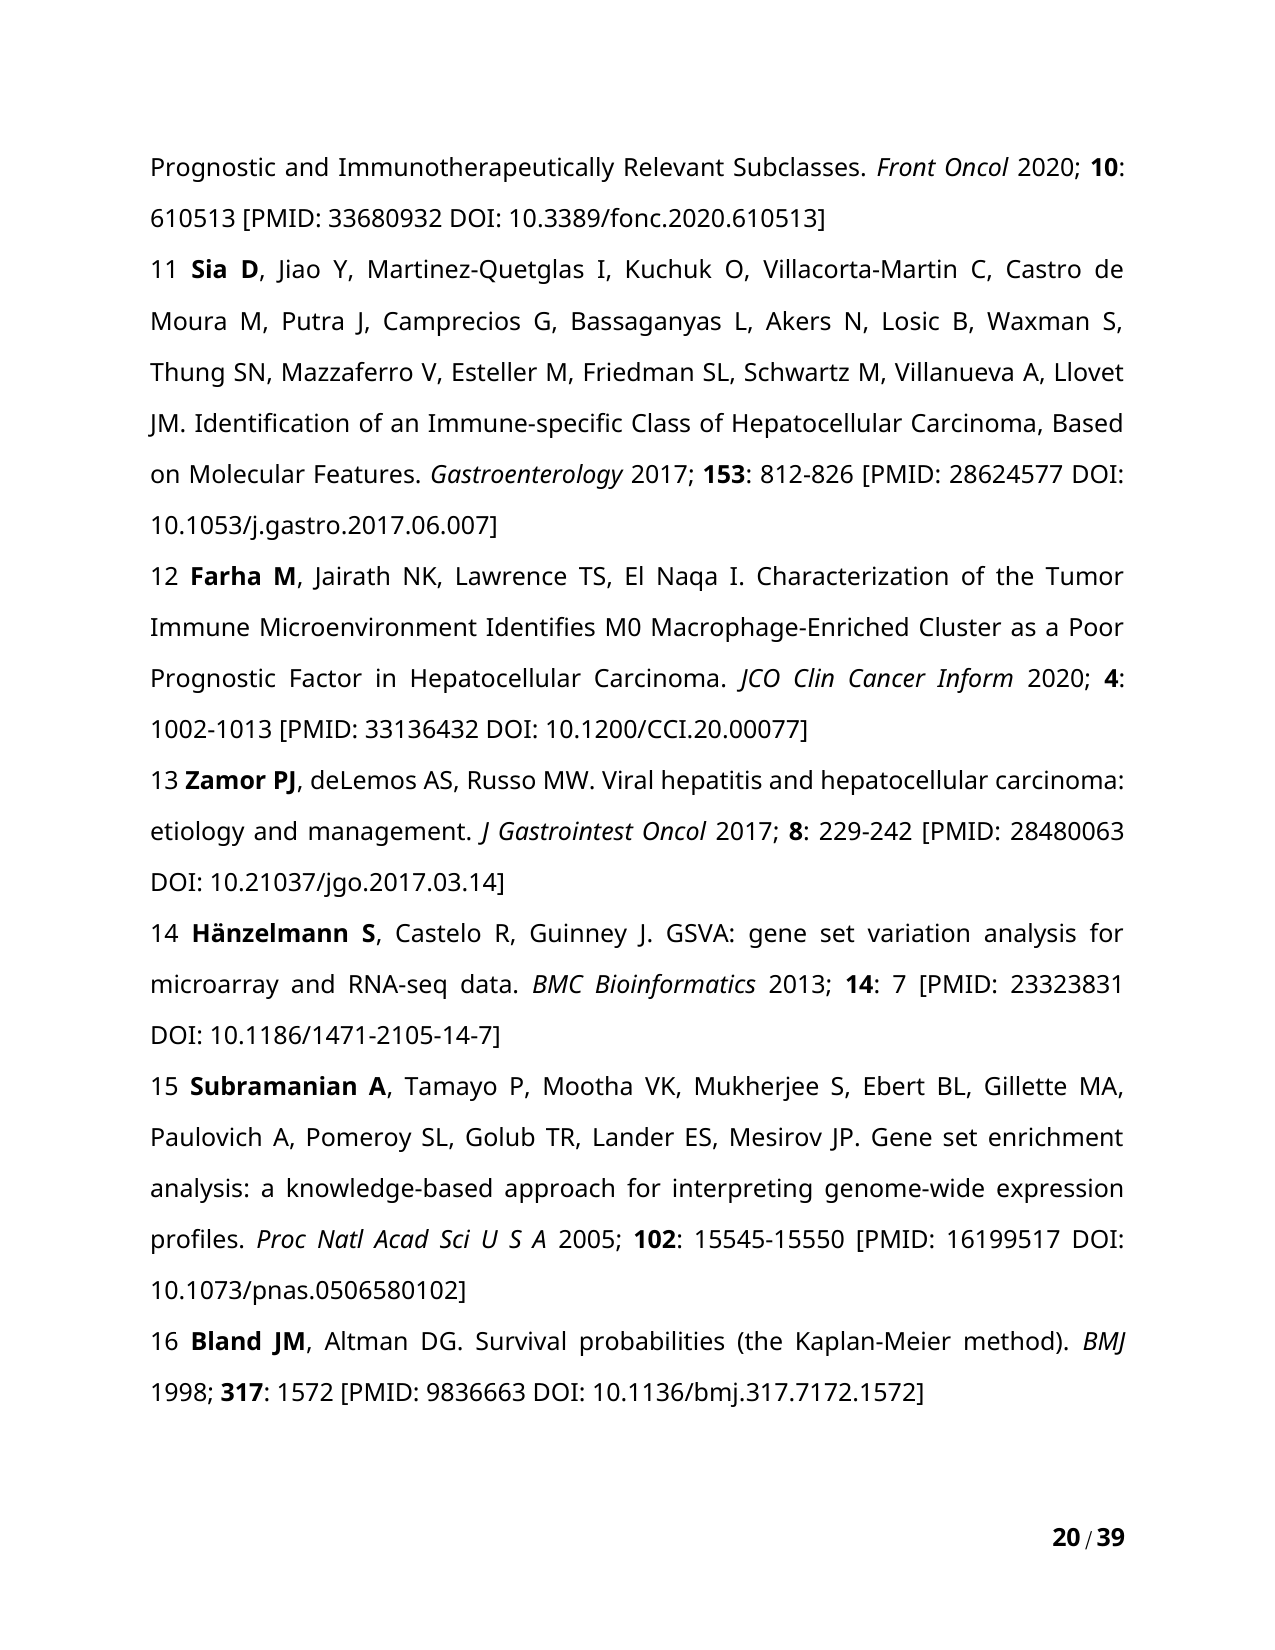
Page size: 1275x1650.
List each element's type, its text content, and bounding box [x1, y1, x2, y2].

text 16 Bland JM, Altman DG. Survival probabilities (the Kaplan-Meier method). BMJ 1998; 317: 1572 [PMID: 9836663 DOI: 10.1136/bmj.317.7172.1572] [150, 1324, 1125, 1409]
text 11 Sia D, Jiao Y, Martinez-Quetglas I, Kuchuk O, Villacorta-Martin C, Castro de Moura M, Putra J, Camprecios G, Bassaganyas L, Akers N, Losic B, Waxman S, Thung SN, Mazzaferro V, Esteller M, Friedman SL, Schwartz M, Villanueva A, Llovet JM. Identification of an Immune-specific Class of Hepatocellular Carcinoma, Based on Molecular Features. Gastroenterology 2017; 153: 812-826 [PMID: 28624577 DOI: 10.1053/j.gastro.2017.06.007] [150, 252, 1125, 541]
text 15 Subramanian A, Tamayo P, Mootha VK, Mukherjee S, Ebert BL, Gillette MA, Paulovich A, Pomeroy SL, Golub TR, Lander ES, Mesirov JP. Gene set enrichment analysis: a knowledge-based approach for interpreting genome-wide expression profiles. Proc Natl Acad Sci U S A 2005; 102: 15545-15550 [PMID: 16199517 DOI: 10.1073/pnas.0506580102] [150, 1069, 1125, 1307]
text 14 Hänzelmann S, Castelo R, Guinney J. GSVA: gene set variation analysis for microarray and RNA-seq data. BMC Bioinformatics 2013; 14: 7 [PMID: 23323831 DOI: 10.1186/1471-2105-14-7] [150, 916, 1125, 1052]
text 13 Zamor PJ, deLemos AS, Russo MW. Viral hepatitis and hepatocellular carcinoma: etiology and management. J Gastrointest Oncol 2017; 8: 229-242 [PMID: 28480063 DOI: 10.21037/jgo.2017.03.14] [150, 762, 1125, 899]
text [150, 150, 1125, 235]
text 12 Farha M, Jairath NK, Lawrence TS, El Naqa I. Characterization of the Tumor Immune Microenvironment Identifies M0 Macrophage-Enriched Cluster as a Poor Prognostic Factor in Hepatocellular Carcinoma. JCO Clin Cancer Inform 2020; 4: 1002-1013 [PMID: 33136432 DOI: 10.1200/CCI.20.00077] [150, 558, 1125, 746]
